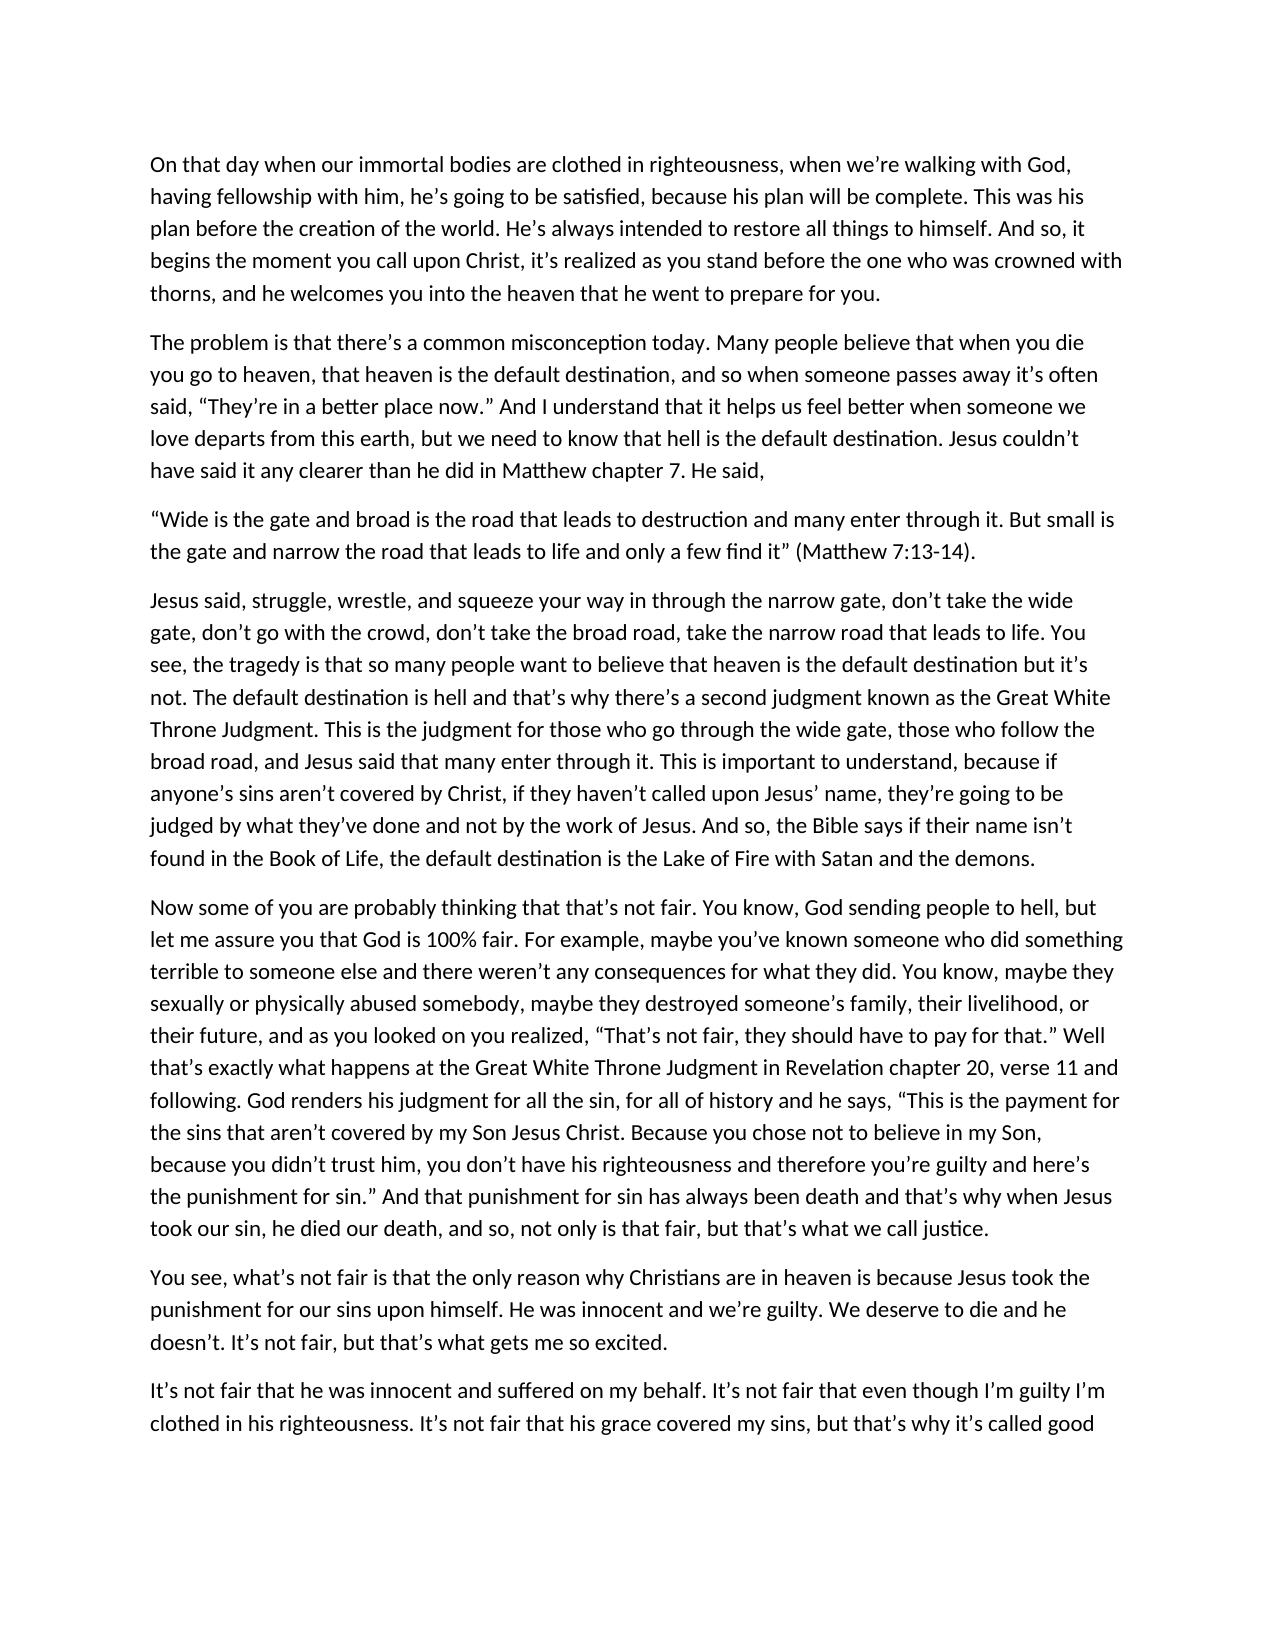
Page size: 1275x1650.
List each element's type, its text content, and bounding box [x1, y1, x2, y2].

text The problem is that there’s a common misconception today. Many people believe that when you die you go to heaven, that heaven is the default destination, and so when someone passes away it’s often said, “They’re in a better place now.” And I understand that it helps us feel better when someone we love departs from this earth, but we need to know that hell is the default destination. Jesus couldn’t have said it any clearer than he did in Matthew chapter 7. He said, [150, 328, 1125, 484]
text You see, what’s not fair is that the only reason why Christians are in heaven is because Jesus took the punishment for our sins upon himself. He was innocent and we’re guilty. We deserve to die and he doesn’t. It’s not fair, but that’s what gets me so excited. [150, 1263, 1125, 1356]
text Jesus said, struggle, wrestle, and squeeze your way in through the narrow gate, don’t take the wide gate, don’t go with the crowd, don’t take the broad road, take the narrow road that leads to life. You see, the tragedy is that so many people want to believe that heaven is the default destination but it’s not. The default destination is hell and that’s why there’s a second judgment known as the Great White Throne Judgment. This is the judgment for those who go through the wide gate, those who follow the broad road, and Jesus said that many enter through it. This is important to understand, because if anyone’s sins aren’t covered by Christ, if they haven’t called upon Jesus’ name, they’re going to be judged by what they’ve done and not by the work of Jesus. And so, the Bible says if their name isn’t found in the Book of Life, the default destination is the Lake of Fire with Satan and the demons. [150, 586, 1125, 872]
text Now some of you are probably thinking that that’s not fair. You know, God sending people to hell, but let me assure you that God is 100% fair. For example, maybe you’ve known someone who did something terrible to someone else and there weren’t any consequences for what they did. You know, maybe they sexually or physically abused somebody, maybe they destroyed someone’s family, their livelihood, or their future, and as you looked on you realized, “That’s not fair, they should have to pay for that.” Well that’s exactly what happens at the Great White Throne Judgment in Revelation chapter 20, verse 11 and following. God renders his judgment for all the sin, for all of history and he says, “This is the payment for the sins that aren’t covered by my Son Jesus Christ. Because you chose not to believe in my Son, because you didn’t trust him, you don’t have his righteousness and therefore you’re guilty and here’s the punishment for sin.” And that punishment for sin has always been death and that’s why when Jesus took our sin, he died our death, and so, not only is that fair, but that’s what we call justice. [150, 893, 1125, 1242]
text On that day when our immortal bodies are clothed in righteousness, when we’re walking with God, having fellowship with him, he’s going to be satisfied, because his plan will be complete. This was his plan before the creation of the world. He’s always intended to restore all things to himself. And so, it begins the moment you call upon Christ, it’s realized as you stand before the one who was crowned with thorns, and he welcomes you into the heaven that he went to prepare for you. [150, 150, 1125, 307]
text “Wide is the gate and broad is the road that leads to destruction and many enter through it. But small is the gate and narrow the road that leads to life and only a few find it” (Matthew 7:13-14). [150, 505, 1125, 565]
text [150, 1377, 1125, 1437]
